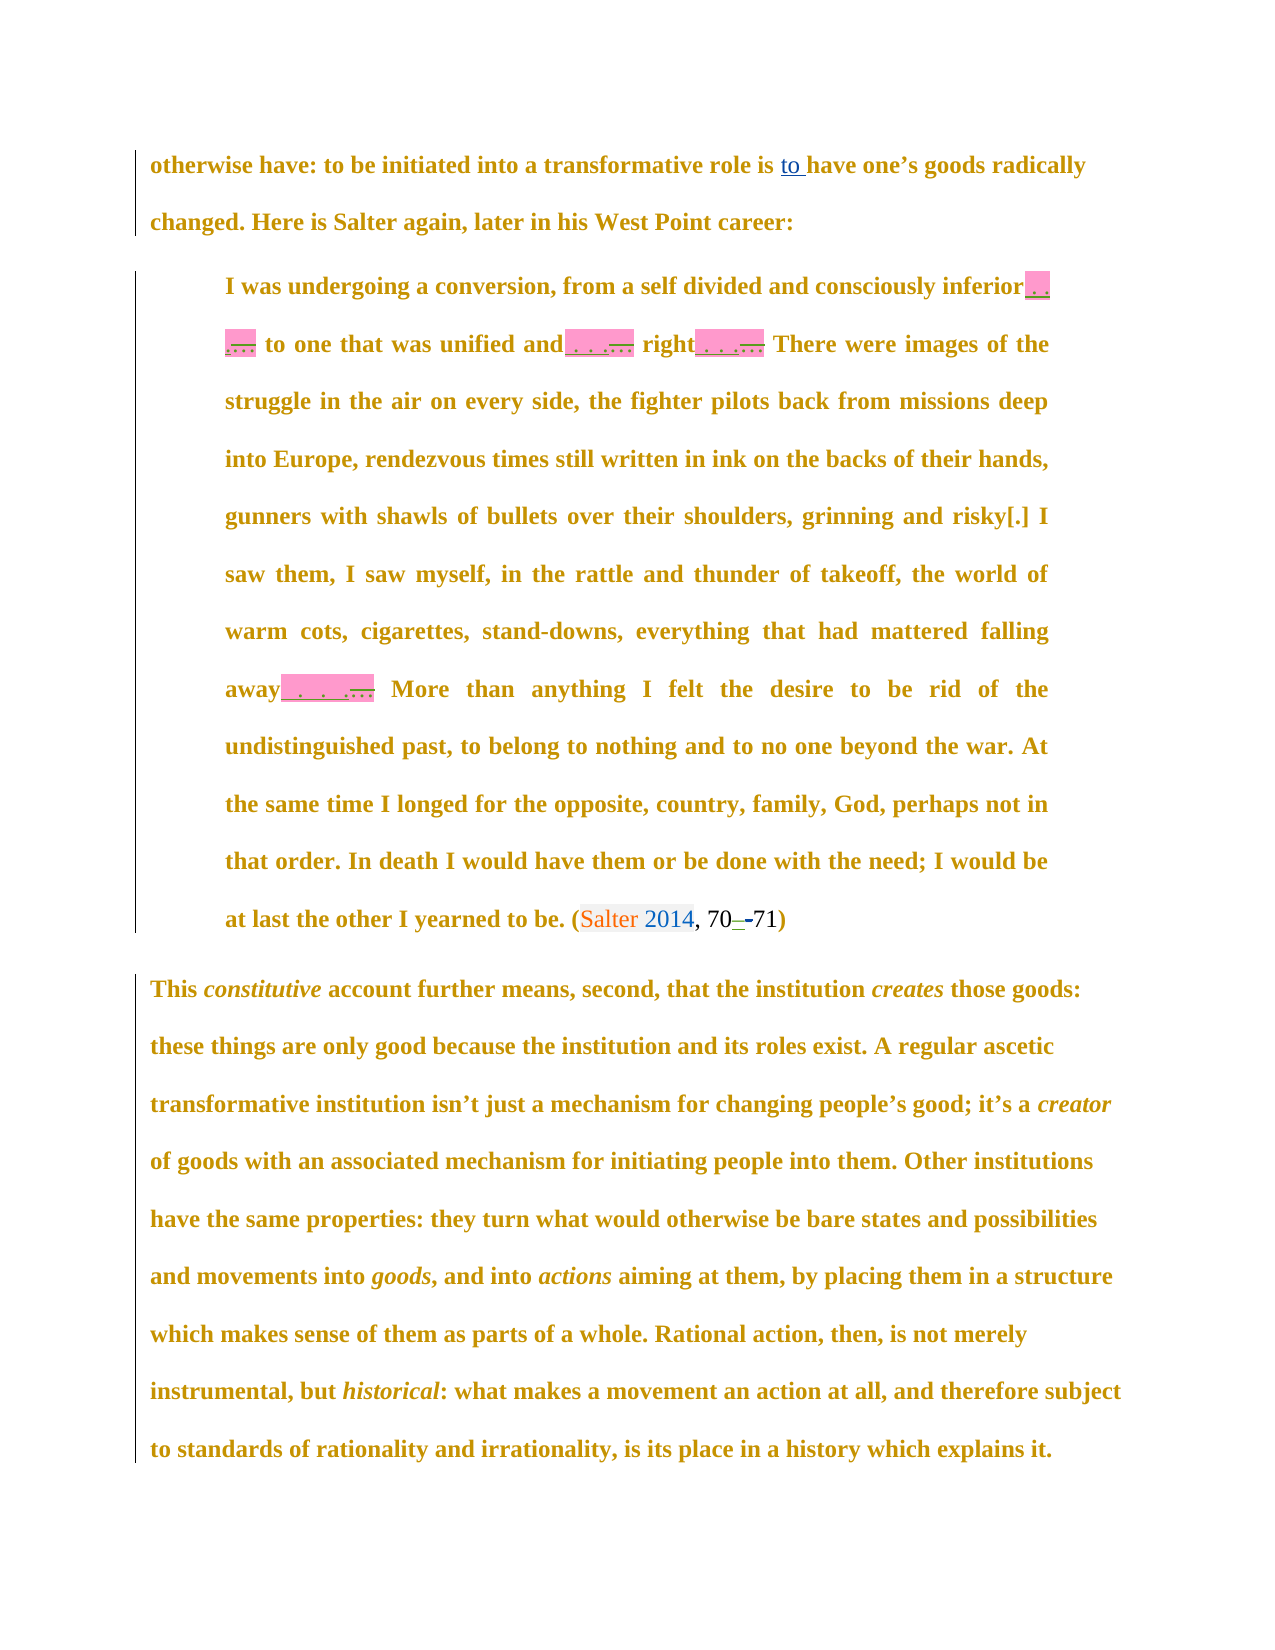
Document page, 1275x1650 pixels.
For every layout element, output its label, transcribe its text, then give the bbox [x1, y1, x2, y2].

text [150, 150, 1125, 236]
text This constitutive account further means, second, that the institution creates those goods: these things are only good because the institution and its roles exist. A regular ascetic transformative institution isn’t just a mechanism for changing people’s good; it’s a creator of goods with an associated mechanism for initiating people into them. Other institutions have the same properties: they turn what would otherwise be bare states and possibilities and movements into goods, and into actions aiming at them, by placing them in a structure which makes sense of them as parts of a whole. Rational action, then, is not merely instrumental, but historical: what makes a movement an action at all, and therefore subject to standards of rationality and irrationality, is its place in a history which explains it. [150, 974, 1125, 1462]
text I was undergoing a conversion, from a self divided and consciously inferior to one that was unified and right There were images of the struggle in the air on every side, the fighter pilots back from missions deep into Europe, rendezvous times still written in ink on the backs of their hands, gunners with shawls of bullets over their shoulders, grinning and risky[.] I saw them, I saw myself, in the rattle and thunder of takeoff, the world of warm cots, cigarettes, stand-downs, everything that had mattered falling away More than anything I felt the desire to be rid of the undistinguished past, to belong to nothing and to no one beyond the war. At the same time I longed for the opposite, country, family, God, perhaps not in that order. In death I would have them or be done with the need; I would be at last the other I yearned to be. (Salter 2014, 7071) [225, 271, 1050, 932]
